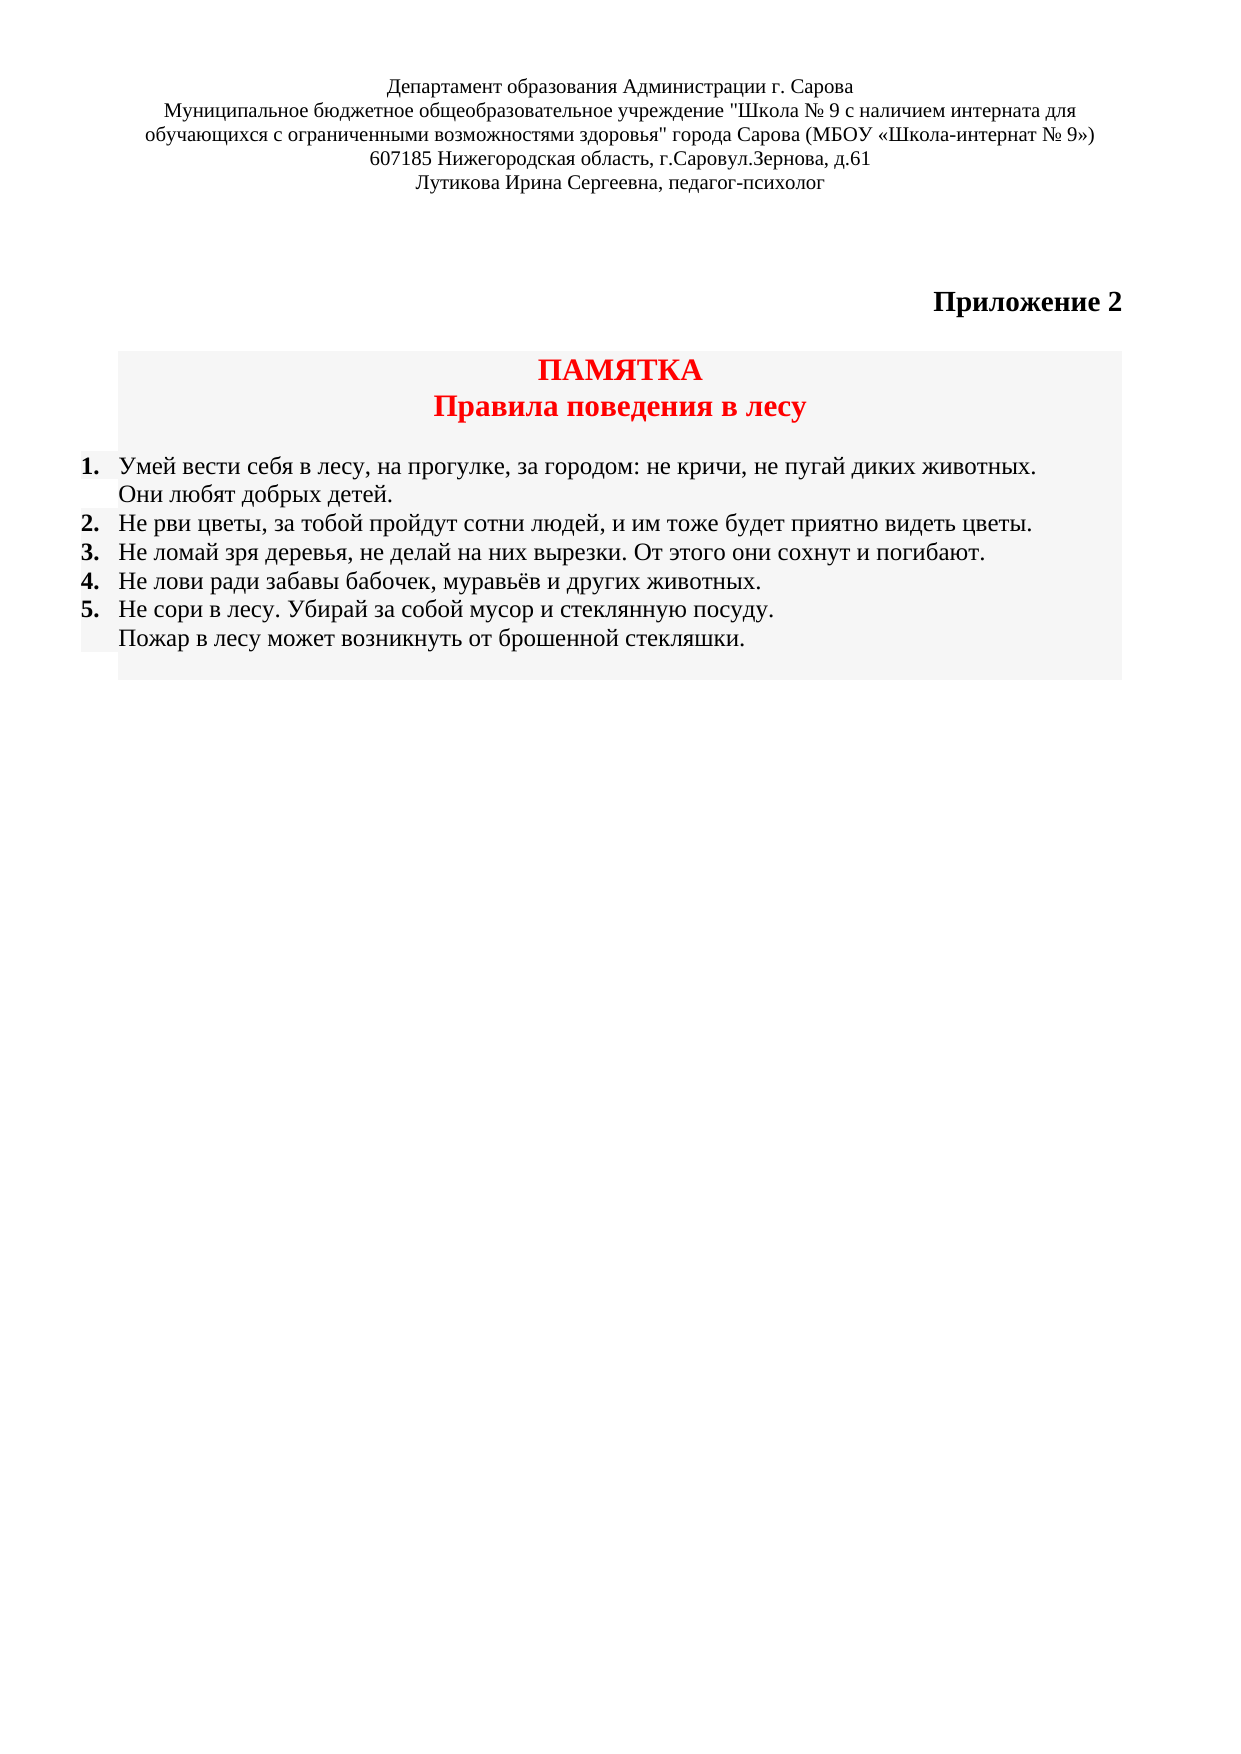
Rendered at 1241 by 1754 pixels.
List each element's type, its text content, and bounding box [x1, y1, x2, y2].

list Не рви цветы, за тобой пройдут сотни людей, и им тоже будет приятно видеть цветы. [81, 508, 1122, 537]
list Не сори в лесу. Убирай за собой мусор и стеклянную посуду. Пожар в лесу может возникнуть от брошенной стекляшки. [81, 594, 1122, 652]
text Они любят добрых детей. [118, 479, 1122, 508]
text Правила поведения в лесу [118, 387, 1122, 423]
list Не лови ради забавы бабочек, муравьёв и других животных. [81, 566, 1122, 594]
list Умей вести себя в лесу, на прогулке, за городом: не кричи, не пугай диких животных. [81, 451, 1122, 479]
list Не ломай зря деревья, не делай на них вырезки. От этого они сохнут и погибают. [81, 537, 1122, 566]
text Приложение 2 [118, 284, 1122, 317]
text ПАМЯТКА [118, 351, 1122, 387]
